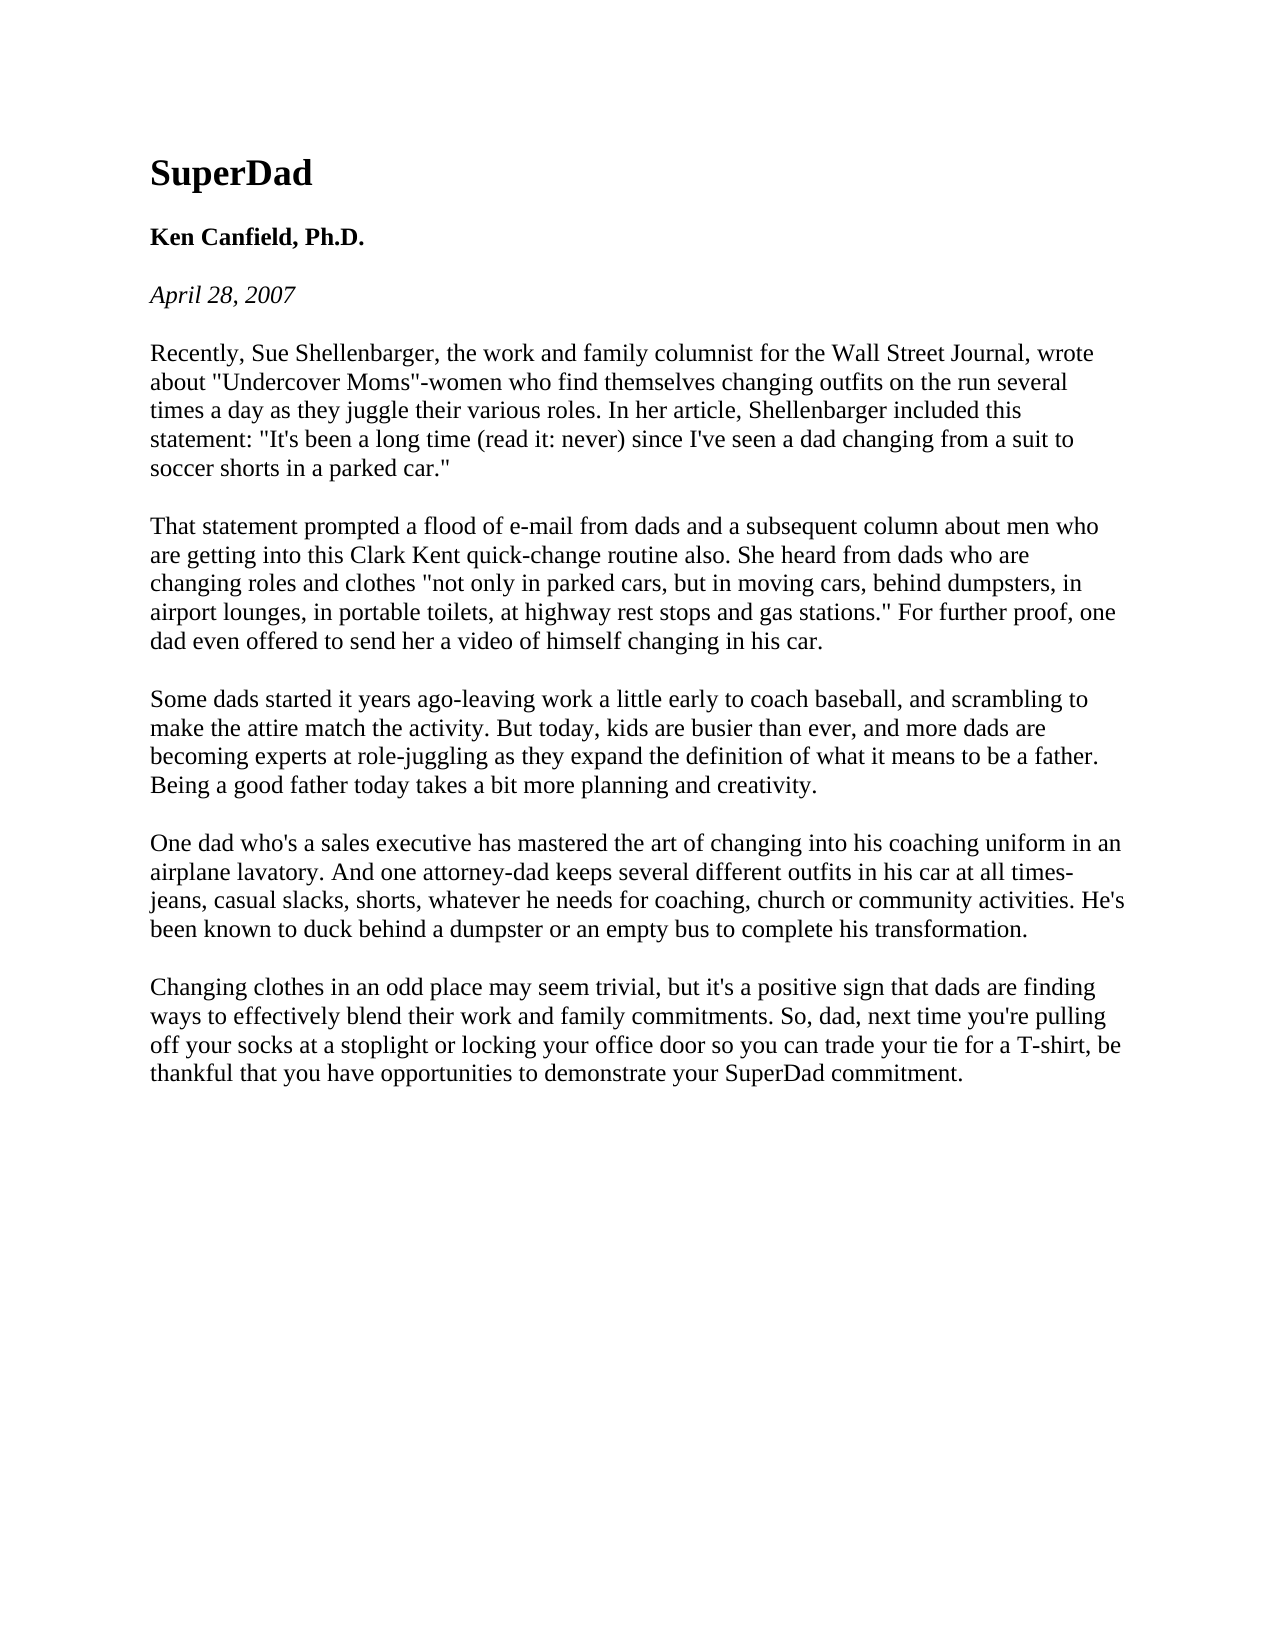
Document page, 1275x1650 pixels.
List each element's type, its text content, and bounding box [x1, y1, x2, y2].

text Recently, Sue Shellenbarger, the work and family columnist for the Wall Street Journal, wrote about "Undercover Moms"-women who find themselves changing outfits on the run several times a day as they juggle their various roles. In her article, Shellenbarger included this statement: "It's been a long time (read it: never) since I've seen a dad changing from a suit to soccer shorts in a parked car." [150, 338, 1125, 482]
text Ken Canfield, Ph.D. [150, 222, 1125, 251]
text Changing clothes in an odd place may seem trivial, but it's a positive sign that dads are finding ways to effectively blend their work and family commitments. So, dad, next time you're pulling off your socks at a stoplight or locking your office door so you can trade your tie for a T-shirt, be thankful that you have opportunities to demonstrate your SuperDad commitment. [150, 972, 1125, 1087]
text That statement prompted a flood of e-mail from dads and a subsequent column about men who are getting into this Clark Kent quick-change routine also. She heard from dads who are changing roles and clothes "not only in parked cars, but in moving cars, behind dumpsters, in airport lounges, in portable toilets, at highway rest stops and gas stations." For further proof, one dad even offered to send her a video of himself changing in his car. [150, 511, 1125, 655]
text One dad who's a sales executive has mastered the art of changing into his coaching uniform in an airplane lavatory. And one attorney-dad keeps several different outfits in his car at all times-jeans, casual slacks, shorts, whatever he needs for coaching, church or community activities. He's been known to duck behind a dumpster or an empty bus to complete his transformation. [150, 828, 1125, 943]
text Some dads started it years ago-leaving work a little early to coach baseball, and scrambling to make the attire match the activity. But today, kids are busier than ever, and more dads are becoming experts at role-juggling as they expand the definition of what it means to be a father. Being a good father today takes a bit more planning and creativity. [150, 684, 1125, 799]
text SuperDad [150, 150, 1125, 193]
text April 28, 2007 [150, 280, 1125, 309]
